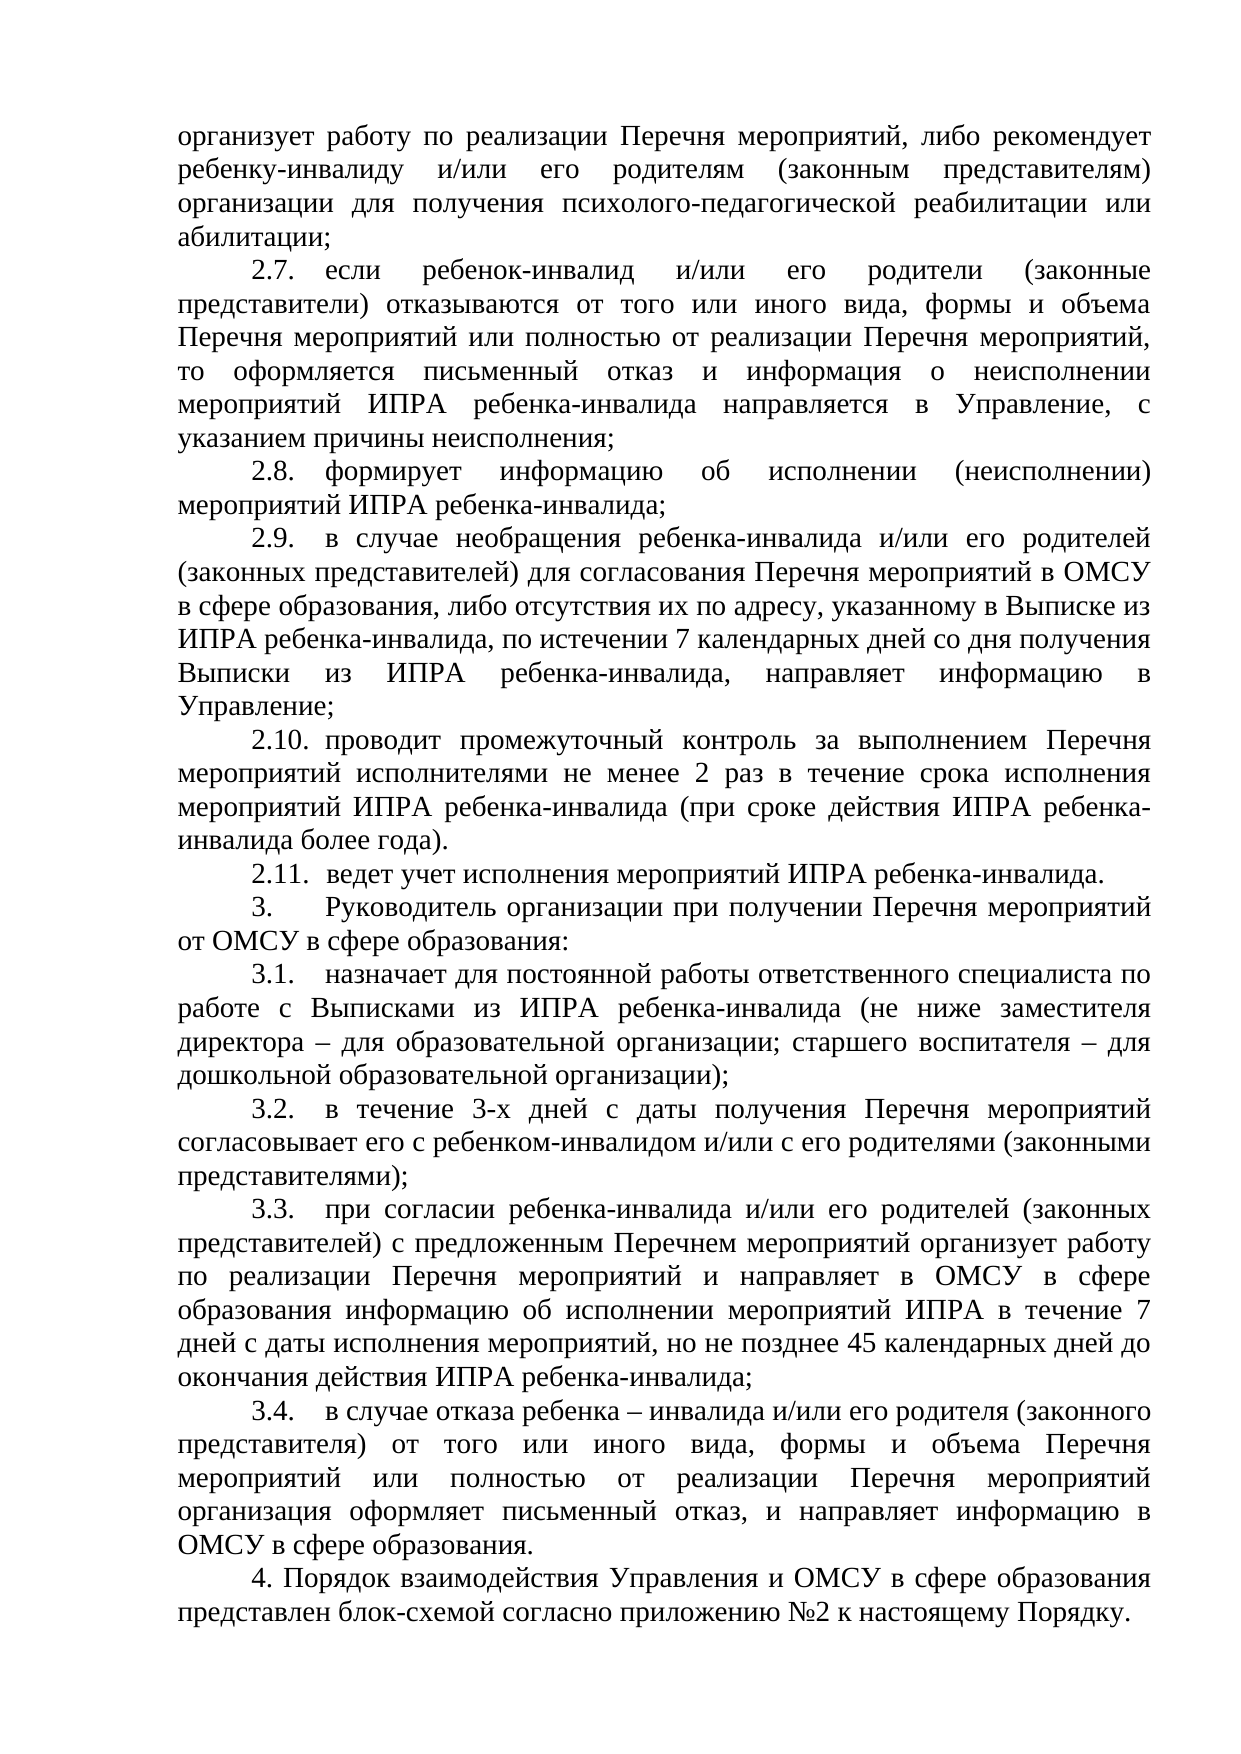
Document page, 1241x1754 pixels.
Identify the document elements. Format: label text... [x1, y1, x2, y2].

list ведет учет исполнения мероприятий ИПРА ребенка-инвалида. [251, 856, 1152, 889]
text 4. Порядок взаимодействия Управления и ОМСУ в сфере образования представлен блок-схемой согласно приложению №2 к настоящему Порядку. [177, 1560, 1152, 1627]
text 3.4. в случае отказа ребенка – инвалида и/или его родителя (законного представителя) от того или иного вида, формы и объема Перечня мероприятий или полностью от реализации Перечня мероприятий организация оформляет письменный отказ, и направляет информацию в ОМСУ в сфере образования. [177, 1393, 1152, 1560]
list 3. Руководитель организации при получении Перечня мероприятий от ОМСУ в сфере образования: [177, 889, 1152, 957]
list формирует информацию об исполнении (неисполнении) мероприятий ИПРА ребенка-инвалида; [177, 453, 1152, 521]
list проводит промежуточный контроль за выполнением Перечня мероприятий исполнителями не менее 2 раз в течение срока исполнения мероприятий ИПРА ребенка-инвалида (при сроке действия ИПРА ребенка-инвалида более года). [177, 722, 1152, 856]
list в случае необращения ребенка-инвалида и/или его родителей (законных представителей) для согласования Перечня мероприятий в ОМСУ в сфере образования, либо отсутствия их по адресу, указанному в Выписке из ИПРА ребенка-инвалида, по истечении 7 календарных дней со дня получения Выписки из ИПРА ребенка-инвалида, направляет информацию в Управление; [177, 521, 1152, 722]
list если ребенок-инвалид и/или его родители (законные представители) отказываются от того или иного вида, формы и объема Перечня мероприятий или полностью от реализации Перечня мероприятий, то оформляется письменный отказ и информация о неисполнении мероприятий ИПРА ребенка-инвалида направляется в Управление, с указанием причины неисполнения; [177, 252, 1152, 453]
text 3.3. при согласии ребенка-инвалида и/или его родителей (законных представителей) с предложенным Перечнем мероприятий организует работу по реализации Перечня мероприятий и направляет в ОМСУ в сфере образования информацию об исполнении мероприятий ИПРА в течение 7 дней с даты исполнения мероприятий, но не позднее 45 календарных дней до окончания действия ИПРА ребенка-инвалида; [177, 1191, 1152, 1393]
text 3.2. в течение 3-х дней с даты получения Перечня мероприятий согласовывает его с ребенком-инвалидом и/или с его родителями (законными представителями); [177, 1091, 1152, 1191]
text 3.1. назначает для постоянной работы ответственного специалиста по работе с Выписками из ИПРА ребенка-инвалида (не ниже заместителя директора – для образовательной организации; старшего воспитателя – для дошкольной образовательной организации); [177, 957, 1152, 1091]
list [177, 118, 1152, 252]
